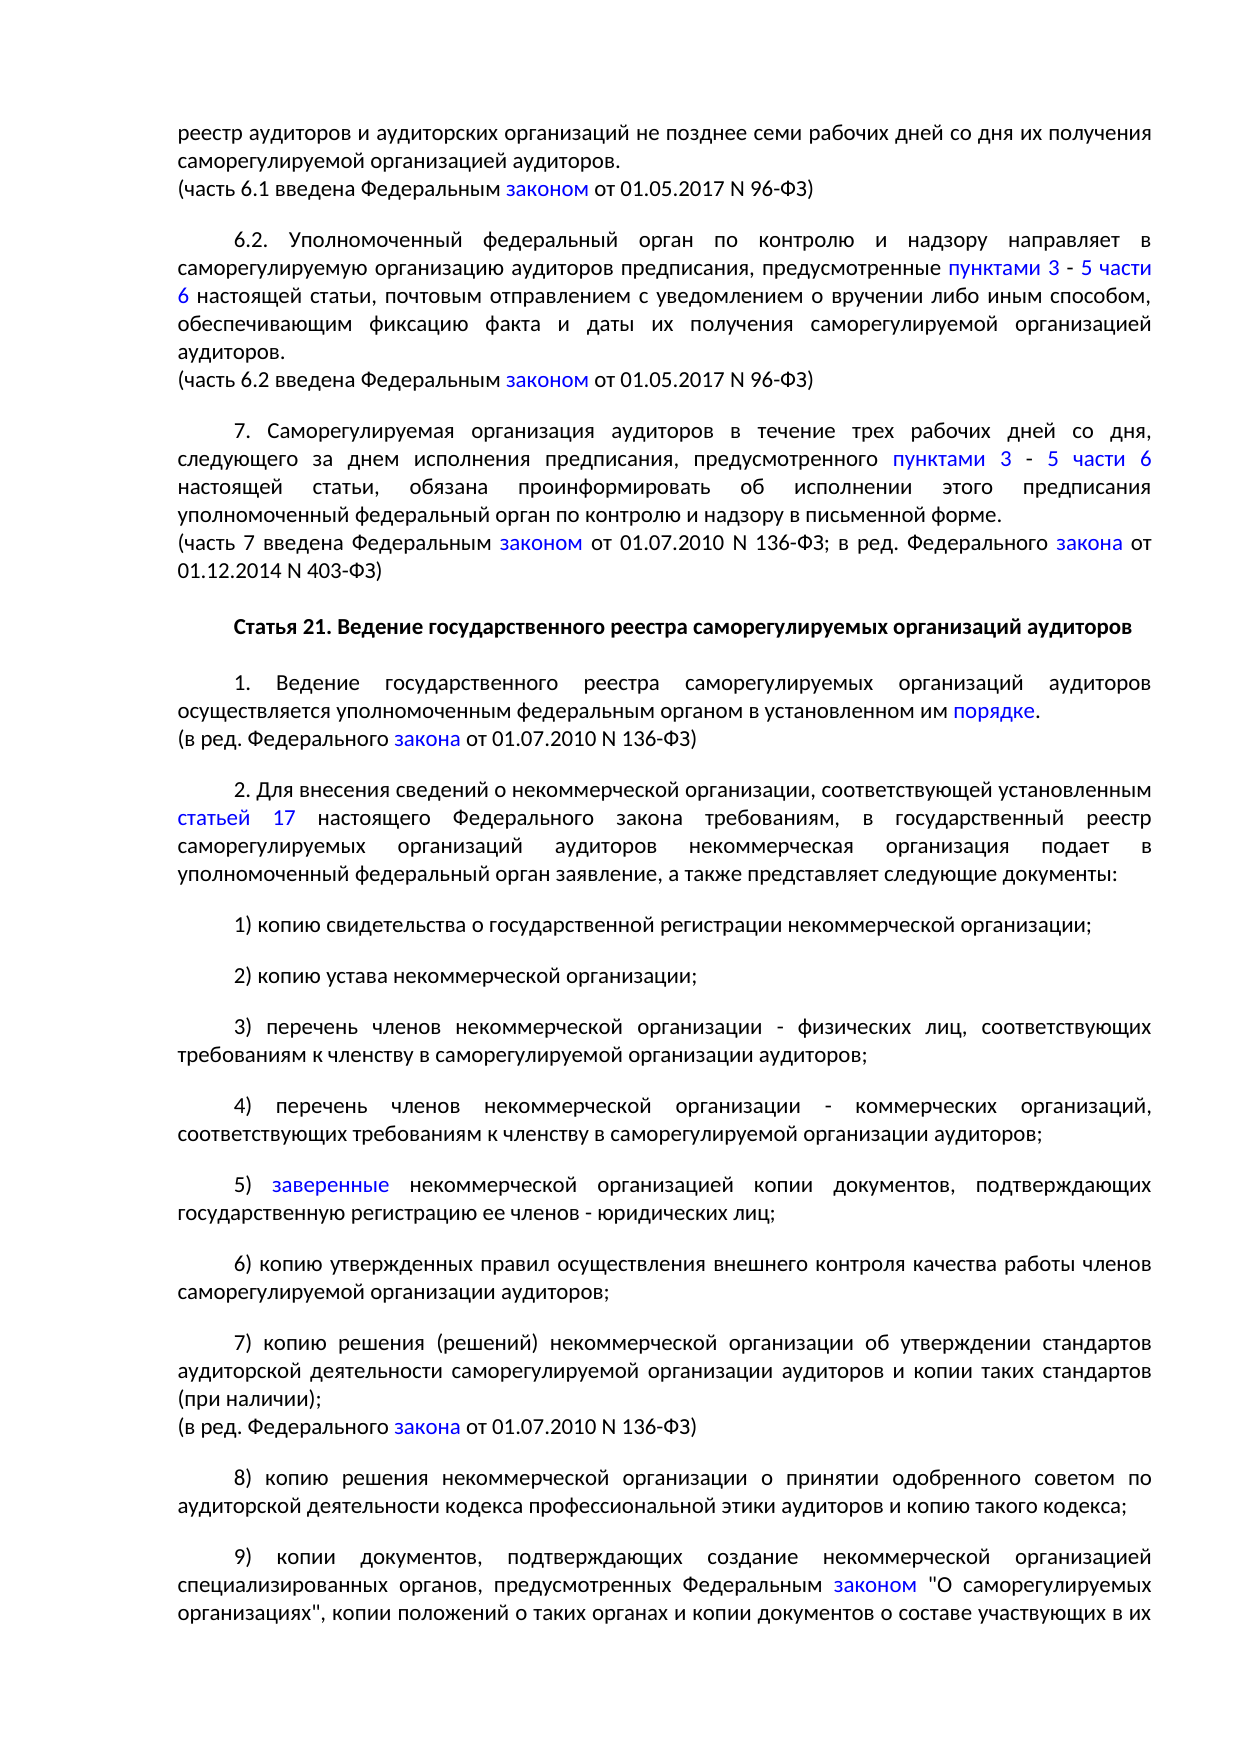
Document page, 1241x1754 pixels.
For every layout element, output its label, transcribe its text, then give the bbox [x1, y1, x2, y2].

text (часть 7 введена Федеральным законом от 01.07.2010 N 136-ФЗ; в ред. Федерального закона от 01.12.2014 N 403-ФЗ) [177, 528, 1152, 584]
text 6) копию утвержденных правил осуществления внешнего контроля качества работы членов саморегулируемой организации аудиторов; [177, 1249, 1152, 1305]
text 1. Ведение государственного реестра саморегулируемых организаций аудиторов осуществляется уполномоченным федеральным органом в установленном им порядке. [177, 668, 1152, 724]
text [177, 118, 1152, 174]
text 4) перечень членов некоммерческой организации - коммерческих организаций, соответствующих требованиям к членству в саморегулируемой организации аудиторов; [177, 1091, 1152, 1147]
text 5) заверенные некоммерческой организацией копии документов, подтверждающих государственную регистрацию ее членов - юридических лиц; [177, 1170, 1152, 1226]
text 3) перечень членов некоммерческой организации - физических лиц, соответствующих требованиям к членству в саморегулируемой организации аудиторов; [177, 1012, 1152, 1068]
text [177, 1542, 1152, 1626]
text 6.2. Уполномоченный федеральный орган по контролю и надзору направляет в саморегулируемую организацию аудиторов предписания, предусмотренные пунктами 3 - 5 части 6 настоящей статьи, почтовым отправлением с уведомлением о вручении либо иным способом, обеспечивающим фиксацию факта и даты их получения саморегулируемой организацией аудиторов. [177, 225, 1152, 365]
text 8) копию решения некоммерческой организации о принятии одобренного советом по аудиторской деятельности кодекса профессиональной этики аудиторов и копию такого кодекса; [177, 1463, 1152, 1519]
text (часть 6.2 введена Федеральным законом от 01.05.2017 N 96-ФЗ) [177, 365, 1152, 393]
text 2) копию устава некоммерческой организации; [177, 961, 1152, 989]
text 7) копию решения (решений) некоммерческой организации об утверждении стандартов аудиторской деятельности саморегулируемой организации аудиторов и копии таких стандартов (при наличии); [177, 1328, 1152, 1412]
text 2. Для внесения сведений о некоммерческой организации, соответствующей установленным статьей 17 настоящего Федерального закона требованиям, в государственный реестр саморегулируемых организаций аудиторов некоммерческая организация подает в уполномоченный федеральный орган заявление, а также представляет следующие документы: [177, 775, 1152, 887]
text (в ред. Федерального закона от 01.07.2010 N 136-ФЗ) [177, 1412, 1152, 1440]
title Статья 21. Ведение государственного реестра саморегулируемых организаций аудиторов [177, 612, 1152, 640]
text 1) копию свидетельства о государственной регистрации некоммерческой организации; [177, 910, 1152, 938]
text (в ред. Федерального закона от 01.07.2010 N 136-ФЗ) [177, 724, 1152, 752]
text 7. Саморегулируемая организация аудиторов в течение трех рабочих дней со дня, следующего за днем исполнения предписания, предусмотренного пунктами 3 - 5 части 6 настоящей статьи, обязана проинформировать об исполнении этого предписания уполномоченный федеральный орган по контролю и надзору в письменной форме. [177, 416, 1152, 528]
text (часть 6.1 введена Федеральным законом от 01.05.2017 N 96-ФЗ) [177, 174, 1152, 202]
